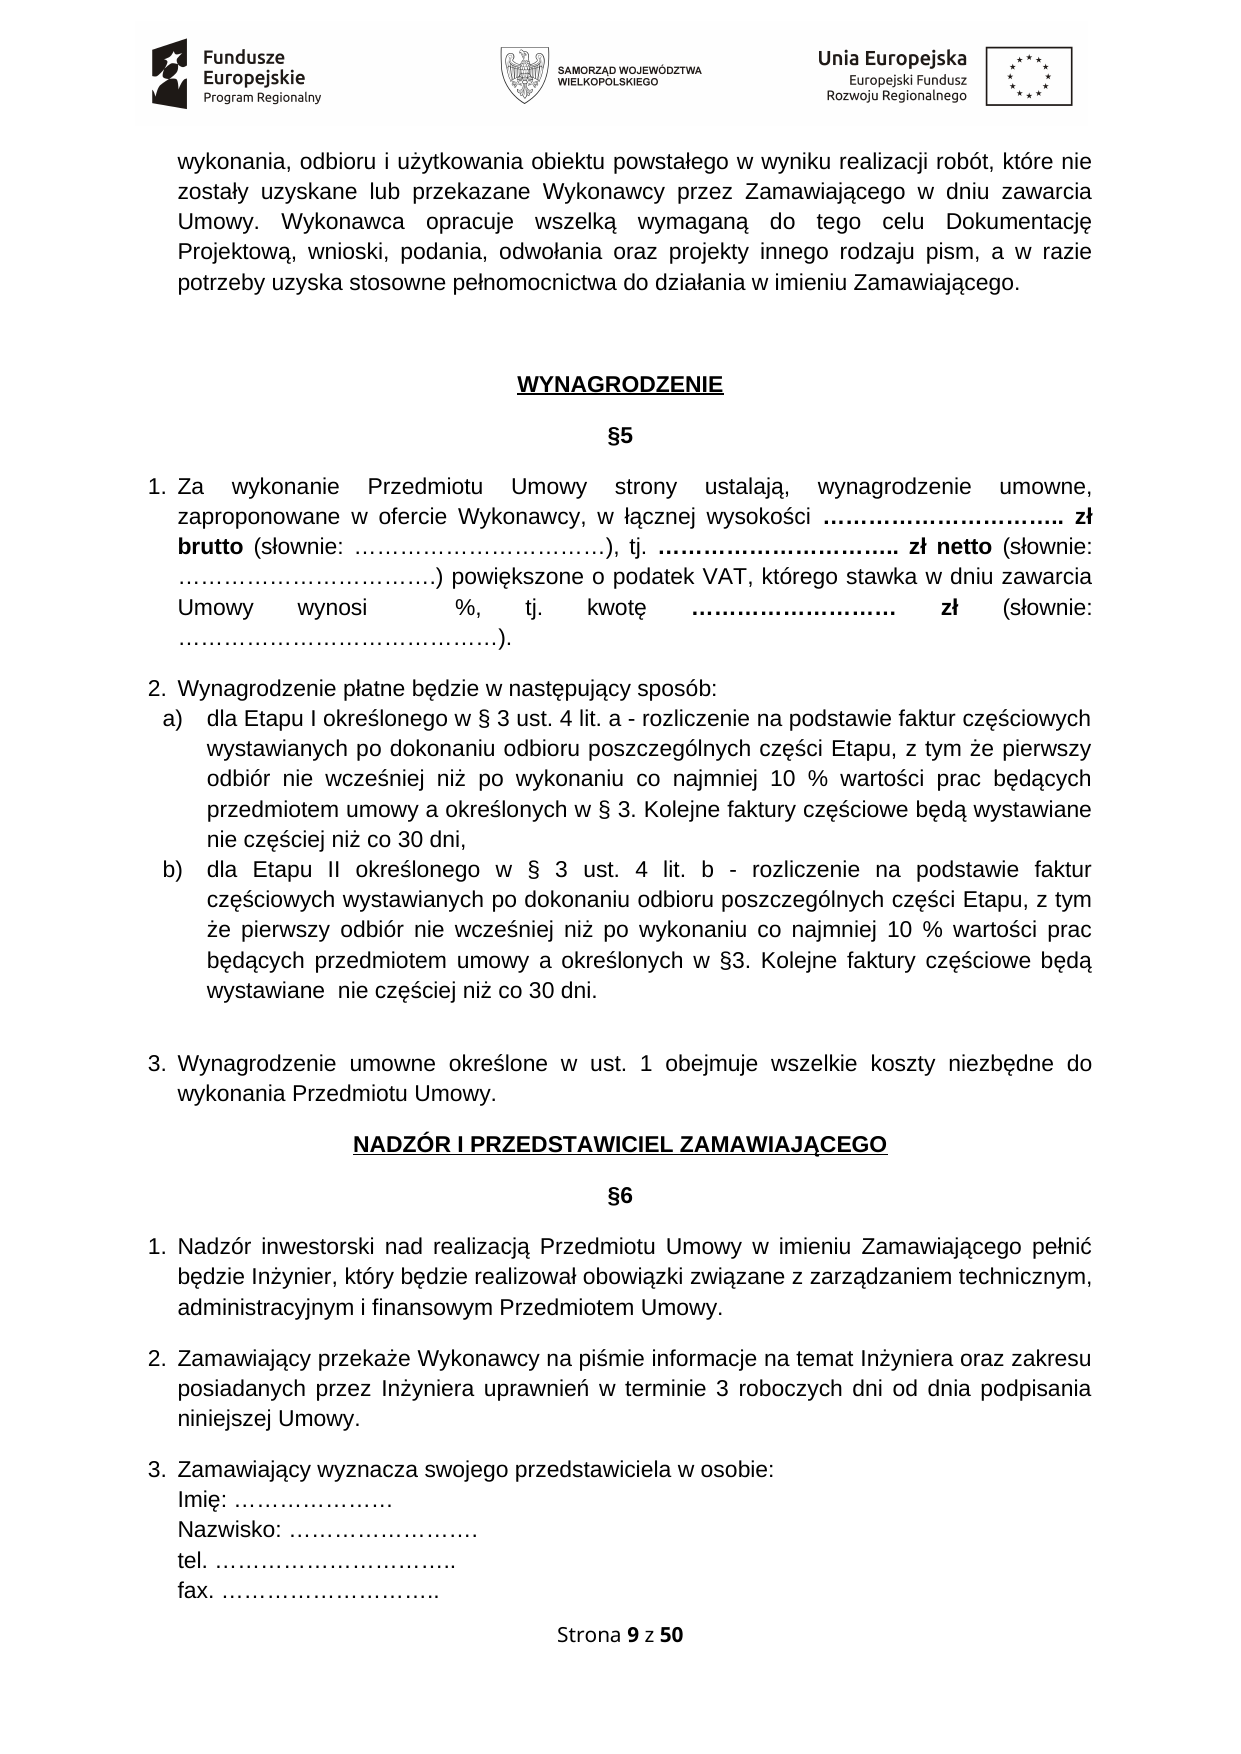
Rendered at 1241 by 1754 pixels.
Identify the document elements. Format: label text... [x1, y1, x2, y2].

text 3. Wynagrodzenie umowne określone w ust. 1 obejmuje wszelkie koszty niezbędne do wykonania Przedmiotu Umowy. [148, 1050, 1093, 1106]
text 1. Za wykonanie Przedmiotu Umowy strony ustalają, wynagrodzenie umowne, zaproponowane w ofercie Wykonawcy, w łącznej wysokości ………………………….. zł brutto (słownie: ……………………………), tj. ………………………….. zł netto (słownie: …………………………….) powiększone o podatek VAT, którego stawka w dniu zawarcia Umowy wynosi %, tj. kwotę ……………………… zł (słownie: ……………………………………). [148, 473, 1093, 650]
list Zamawiający przekaże Wykonawcy na piśmie informacje na temat Inżyniera oraz zakresu posiadanych przez Inżyniera uprawnień w terminie 3 roboczych dni od dnia podpisania niniejszej Umowy. [148, 1344, 1093, 1431]
picture [134, 21, 1087, 125]
text b) dla Etapu II określonego w § 3 ust. 4 lit. b - rozliczenie na podstawie faktur częściowych wystawianych po dokonaniu odbioru poszczególnych części Etapu, z tym że pierwszy odbiór nie wcześniej niż po wykonaniu co najmniej 10 % wartości prac będących przedmiotem umowy a określonych w §3. Kolejne faktury częściowe będą wystawiane nie częściej niż co 30 dni. [162, 856, 1093, 1003]
text Imię: ………………… [148, 1486, 1093, 1512]
text §5 [148, 422, 1093, 448]
text §6 [148, 1182, 1093, 1208]
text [148, 148, 1093, 295]
text Nazwisko: ……………………. [148, 1516, 1093, 1543]
text a) dla Etapu I określonego w § 3 ust. 4 lit. a - rozliczenie na podstawie faktur częściowych wystawianych po dokonaniu odbioru poszczególnych części Etapu, z tym że pierwszy odbiór nie wcześniej niż po wykonaniu co najmniej 10 % wartości prac będących przedmiotem umowy a określonych w § 3. Kolejne faktury częściowe będą wystawiane nie częściej niż co 30 dni, [162, 705, 1093, 852]
text fax. ……………………….. [148, 1577, 1093, 1603]
list Nadzór inwestorski nad realizacją Przedmiotu Umowy w imieniu Zamawiającego pełnić będzie Inżynier, który będzie realizował obowiązki związane z zarządzaniem technicznym, administracyjnym i finansowym Przedmiotem Umowy. [148, 1233, 1093, 1320]
text NADZÓR I PRZEDSTAWICIEL ZAMAWIAJĄCEGO [148, 1131, 1093, 1157]
text WYNAGRODZENIE [148, 371, 1093, 397]
text tel. ………………………….. [148, 1547, 1093, 1573]
text 2. Wynagrodzenie płatne będzie w następujący sposób: [148, 675, 1093, 701]
list Zamawiający wyznacza swojego przedstawiciela w osobie: [148, 1456, 1093, 1482]
